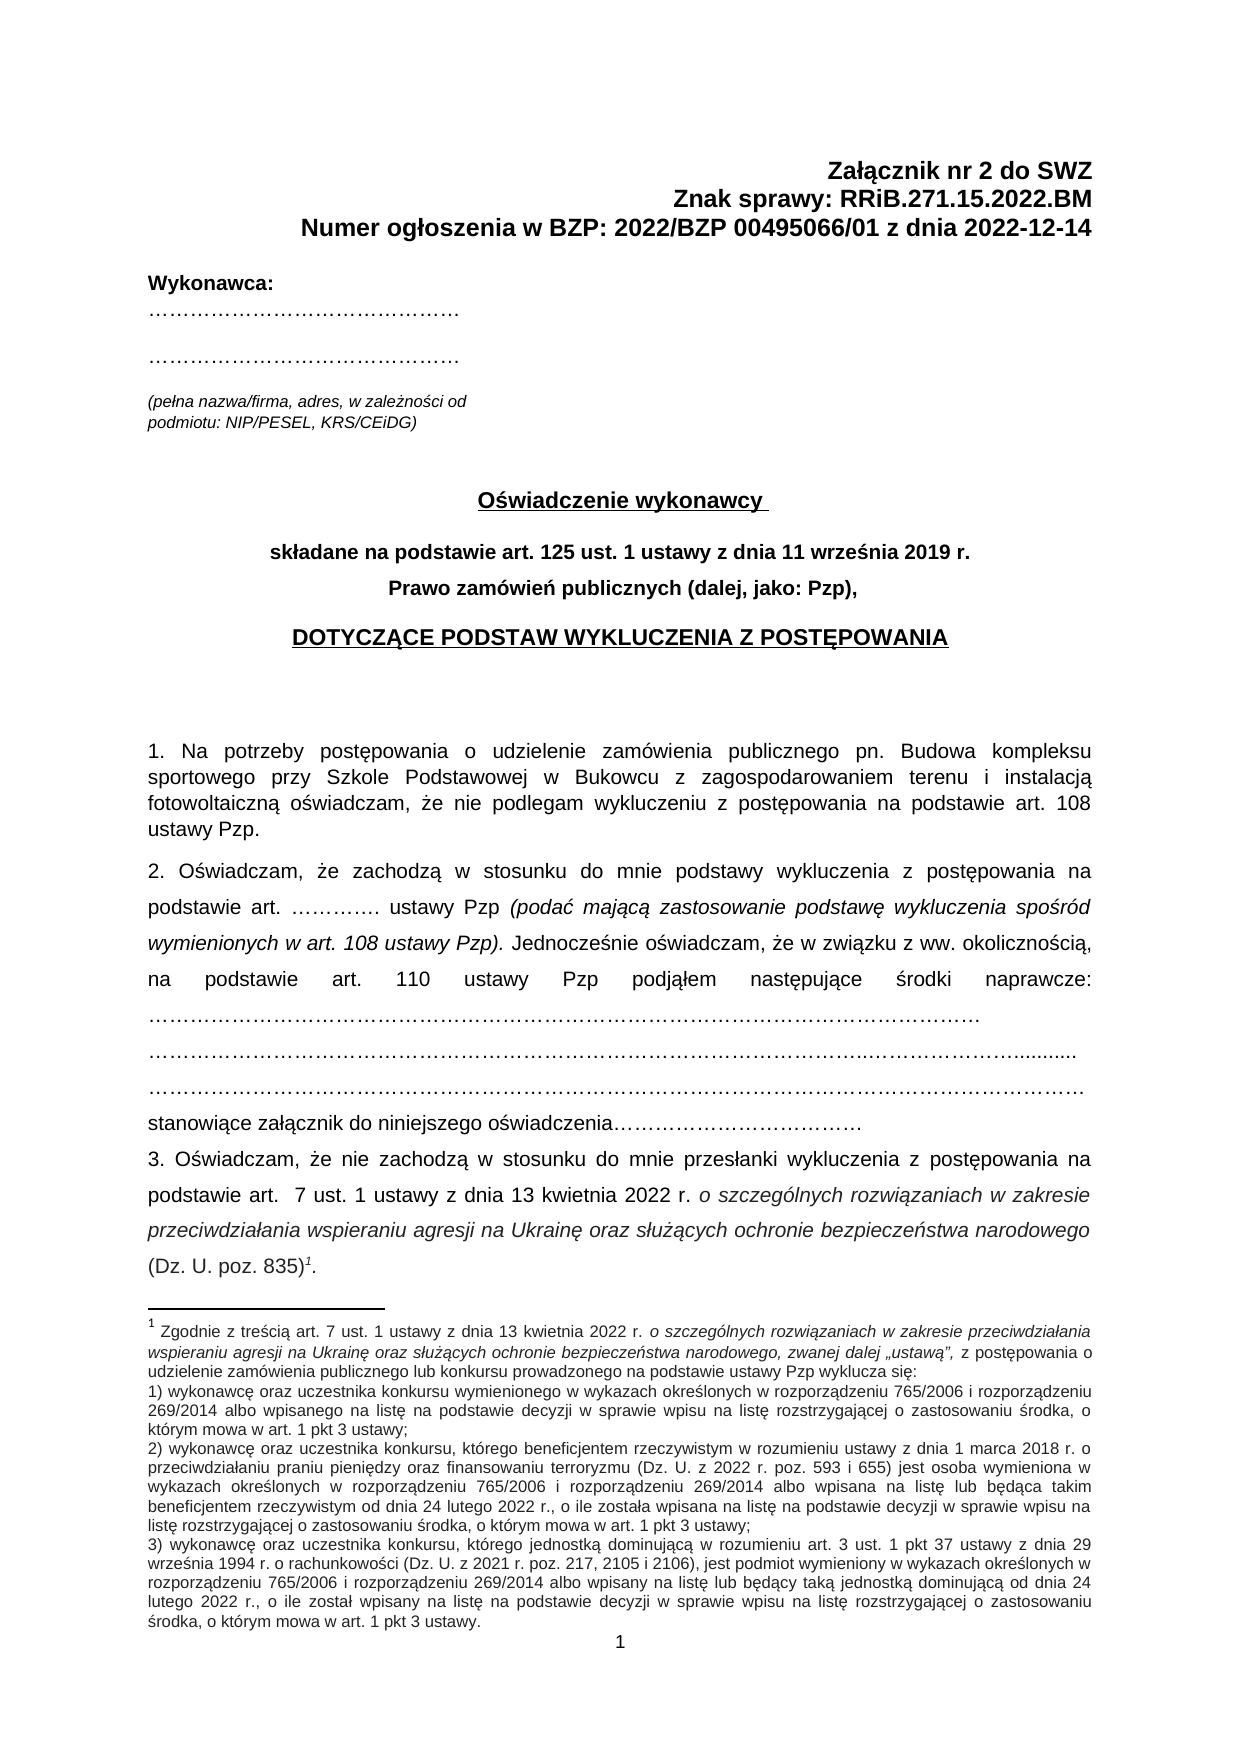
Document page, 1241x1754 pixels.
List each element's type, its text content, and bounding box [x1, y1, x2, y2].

text składane na podstawie art. 125 ust. 1 ustawy z dnia 11 września 2019 r. [148, 539, 1093, 563]
text (pełna nazwa/firma, adres, w zależności od podmiotu: NIP/PESEL, KRS/CEiDG) [148, 392, 472, 432]
text 1. Na potrzeby postępowania o udzielenie zamówienia publicznego pn. Budowa kompleksu sportowego przy Szkole Podstawowej w Bukowcu z zagospodarowaniem terenu i instalacją fotowoltaiczną oświadczam, że nie podlegam wykluczeniu z postępowania na podstawie art. 108 ustawy Pzp. [148, 739, 1093, 840]
text Załącznik nr 2 do SWZ [148, 156, 1093, 184]
text 3. Oświadczam, że nie zachodzą w stosunku do mnie przesłanki wykluczenia z postępowania na podstawie art. 7 ust. 1 ustawy z dnia 13 kwietnia 2022 r. o szczególnych rozwiązaniach w zakresie przeciwdziałania wspieraniu agresji na Ukrainę oraz służących ochronie bezpieczeństwa narodowego (Dz. U. poz. 835). [148, 1146, 1093, 1278]
text Oświadczenie wykonawcy [148, 487, 1093, 514]
text 2. Oświadczam, że zachodzą w stosunku do mnie podstawy wykluczenia z postępowania na podstawie art. …………. ustawy Pzp (podać mającą zastosowanie podstawę wykluczenia spośród wymienionych w art. 108 ustawy Pzp). Jednocześnie oświadczam, że w związku z ww. okolicznością, na podstawie art. 110 ustawy Pzp podjąłem następujące środki naprawcze: ………………………………………………………………………………………………………… [148, 859, 1093, 1027]
text …………………………………………………………………………………………..…………………...........………………………………………………………………………………………………………………………stanowiące załącznik do niniejszego oświadczenia……………………………… [148, 1039, 1093, 1134]
text Prawo zamówień publicznych (dalej, jako: Pzp), [148, 575, 1093, 599]
text Znak sprawy: RRiB.271.15.2022.BM [148, 184, 1093, 213]
text ……………………………………………………………………………… [148, 296, 472, 368]
text DOTYCZĄCE PODSTAW WYKLUCZENIA Z POSTĘPOWANIA [148, 624, 1093, 650]
text Wykonawca: [148, 271, 1093, 294]
text Numer ogłoszenia w BZP: 2022/BZP 00495066/01 z dnia 2022-12-14 [148, 213, 1093, 242]
